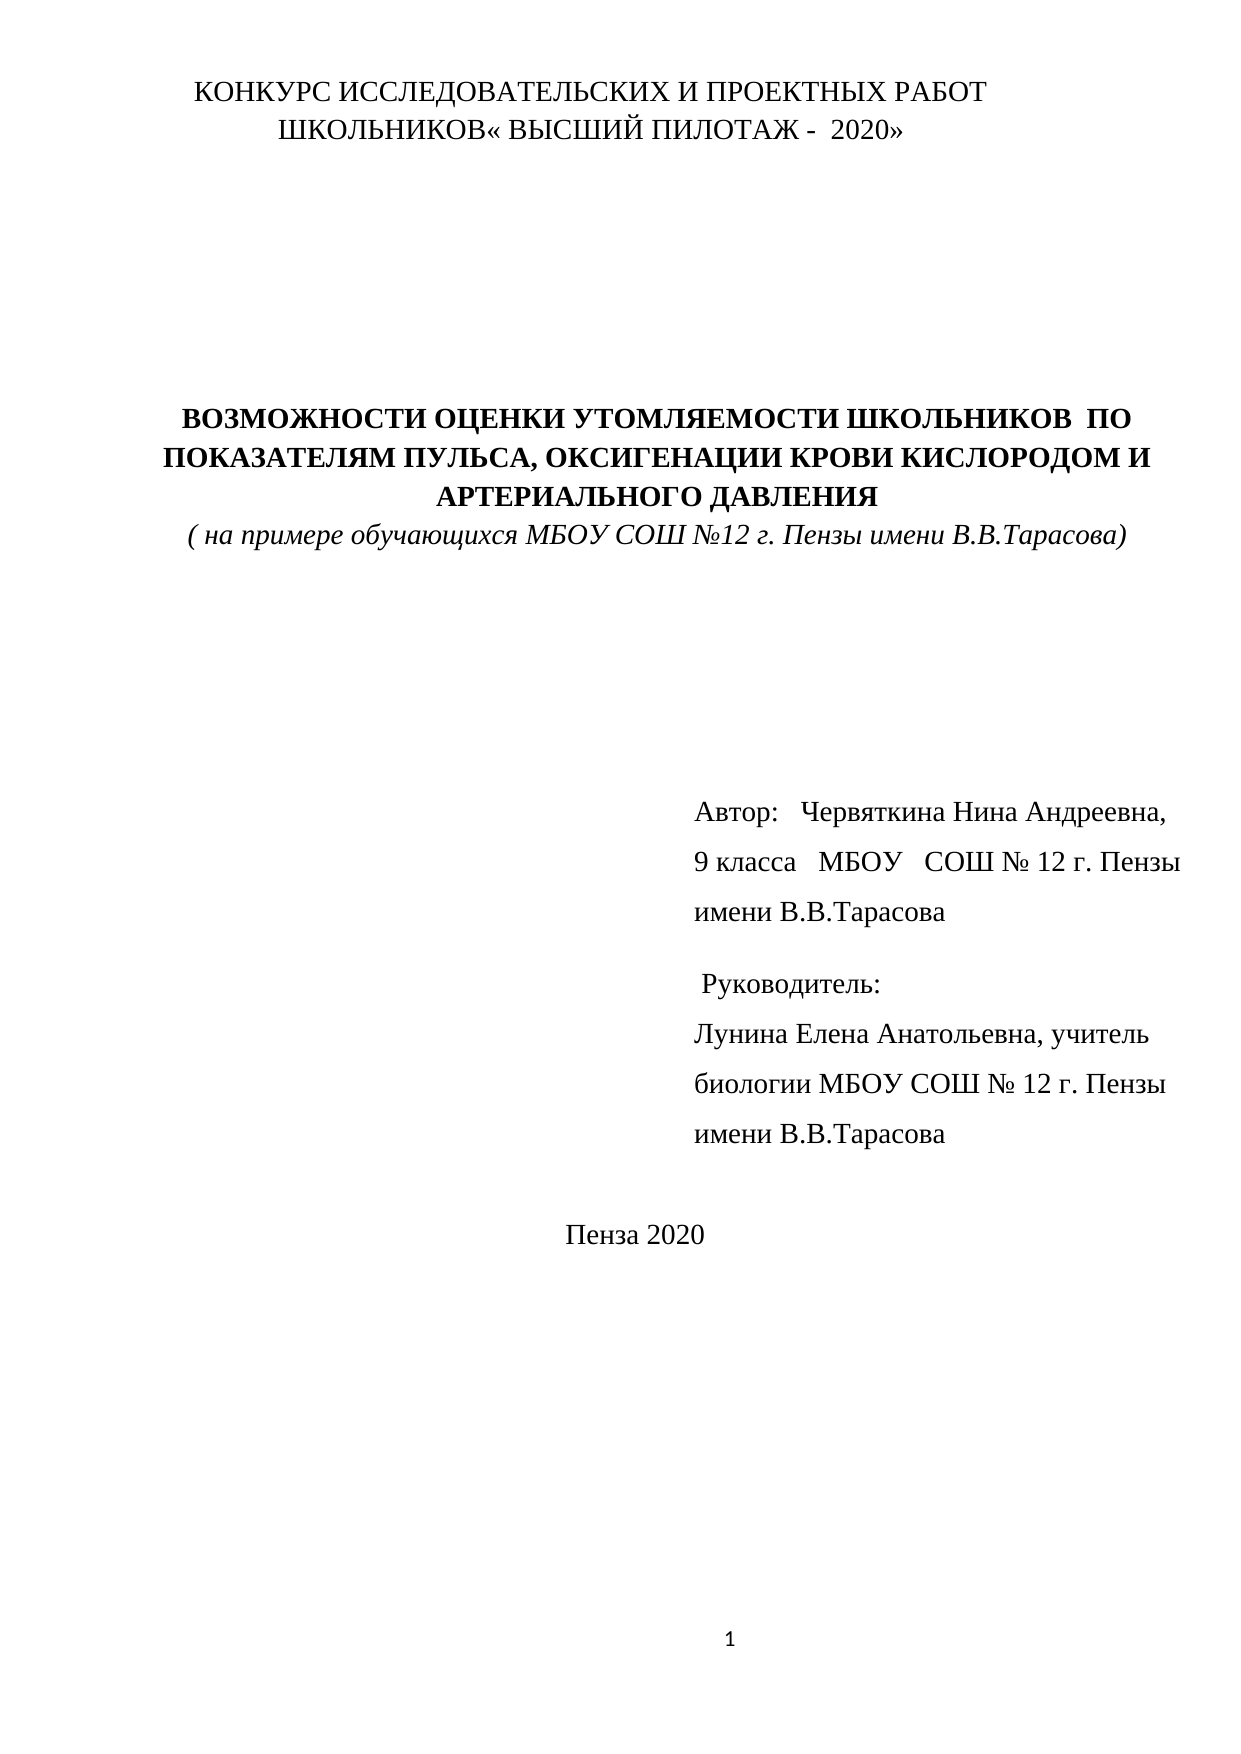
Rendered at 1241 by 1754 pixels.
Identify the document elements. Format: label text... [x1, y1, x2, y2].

text Пенза 2020 [88, 1217, 1181, 1251]
text Автор: Червяткина Нина Андреевна, 9 класса МБОУ СОШ № 12 г. Пензы имени В.В.Тарасова [694, 749, 1181, 928]
text ШКОЛЬНИКОВ« ВЫСШИЙ ПИЛОТАЖ - 2020» [0, 112, 1181, 146]
text ВОЗМОЖНОСТИ ОЦЕНКИ УТОМЛЯЕМОСТИ ШКОЛЬНИКОВ ПО ПОКАЗАТЕЛЯМ ПУЛЬСА, ОКСИГЕНАЦИИ КРОВИ КИСЛОРОДОМ И АРТЕРИАЛЬНОГО ДАВЛЕНИЯ ( на примере обучающихся МБОУ СОШ №12 г. Пензы имени В.В.Тарасова) [133, 402, 1181, 551]
text Лунина Елена Анатольевна, учитель биологии МБОУ СОШ № 12 г. Пензы имени В.В.Тарасова [694, 1016, 1181, 1150]
text КОНКУРС ИССЛЕДОВАТЕЛЬСКИХ И ПРОЕКТНЫХ РАБОТ [0, 74, 1181, 107]
text Руководитель: [694, 966, 1181, 999]
